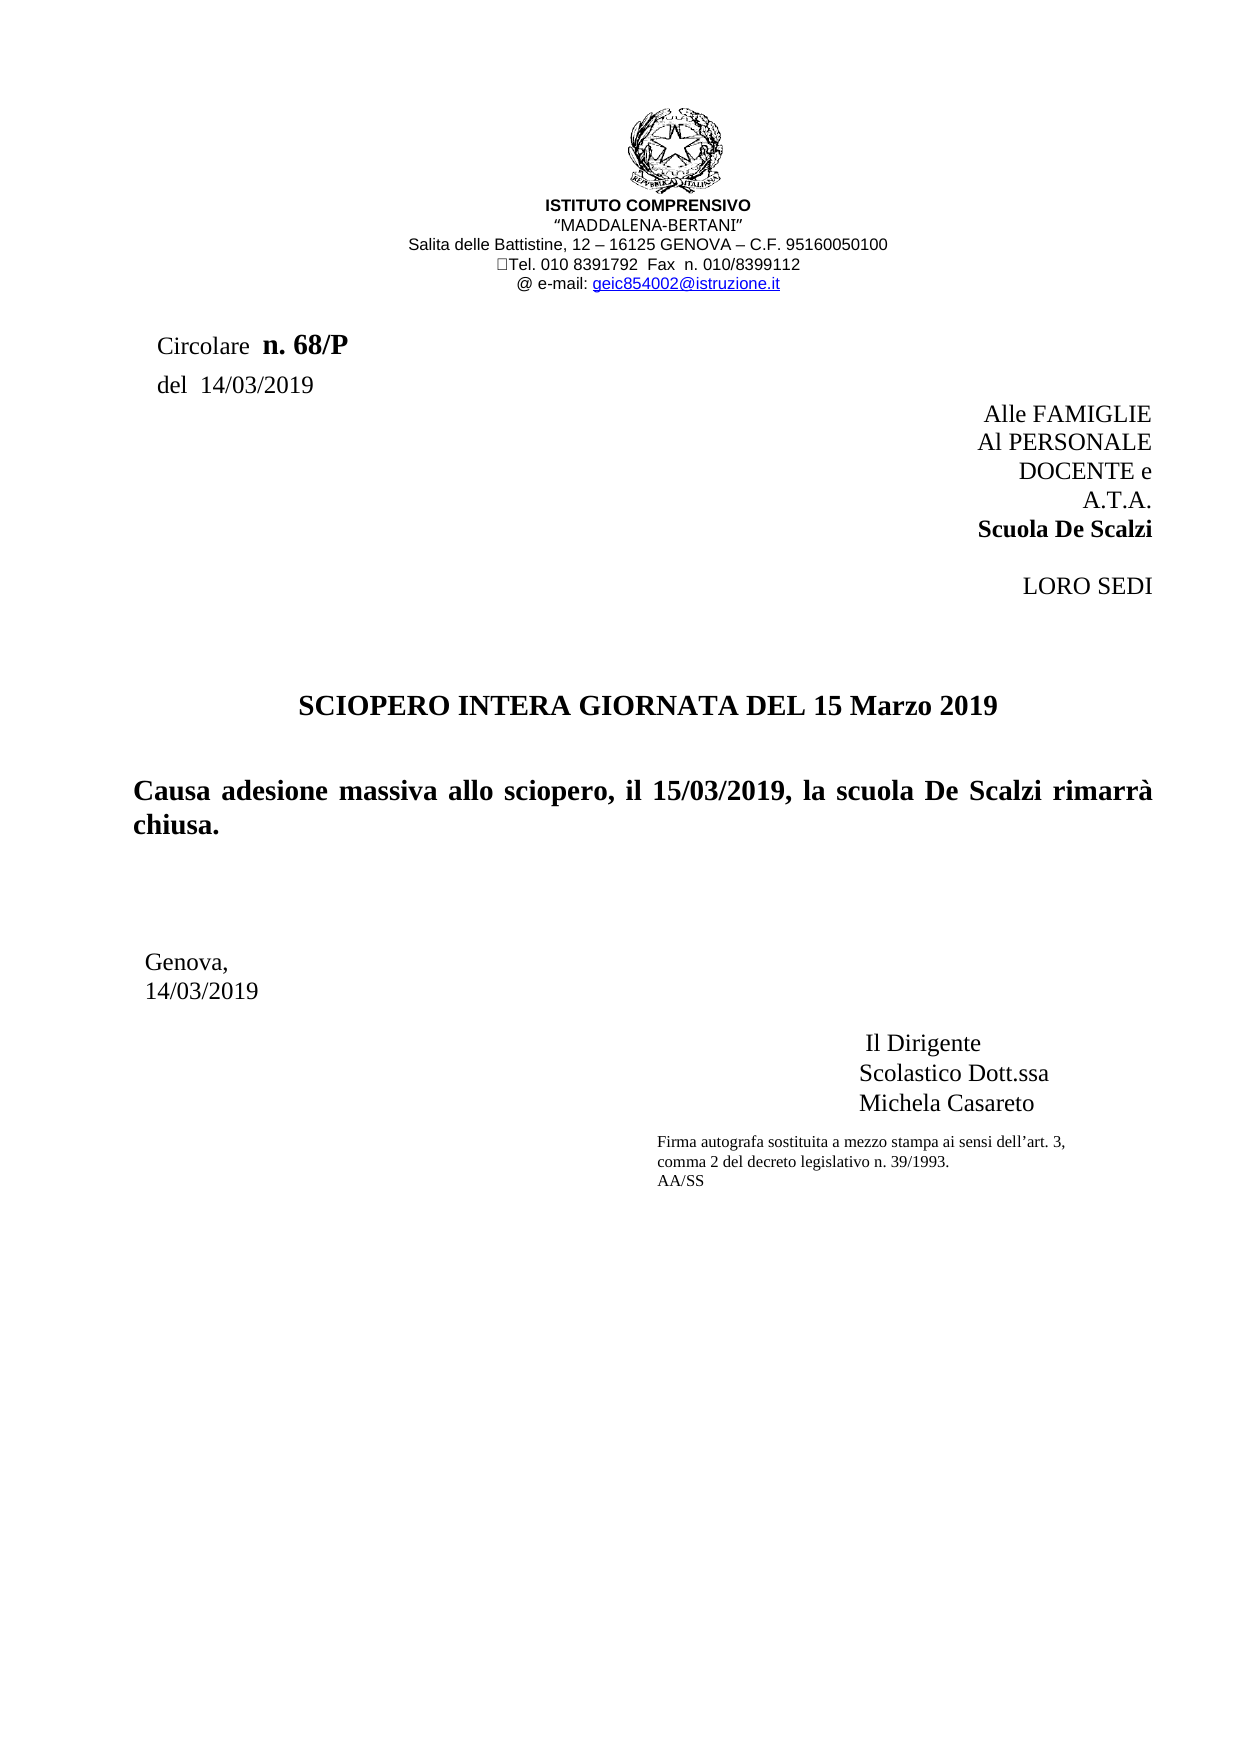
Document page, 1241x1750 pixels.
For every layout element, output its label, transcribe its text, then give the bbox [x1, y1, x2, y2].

text Tel. 010 8391792 Fax n. 010/8399112 [260, 254, 1036, 273]
text Genova, 14/03/2019 [144, 947, 336, 1004]
text Circolare n. 68/P [157, 327, 1152, 361]
text Il Dirigente Scolastico Dott.ssa Michela Casareto [859, 1028, 1087, 1116]
text SCIOPERO INTERA GIORNATA DEL 15 Marzo 2019 [260, 688, 1036, 721]
text @ e-mail: geic854002@istruzione.it [260, 273, 1036, 293]
picture [628, 108, 723, 194]
text LORO SEDI [133, 571, 1152, 600]
text Alle FAMIGLIE [157, 399, 1152, 427]
text Al PERSONALE [157, 427, 1152, 456]
text A.T.A. [157, 485, 1152, 514]
text ISTITUTO COMPRENSIVO [260, 196, 1036, 215]
text Scuola De Scalzi [133, 514, 1152, 542]
text “MADDALENA-BERTANI” [260, 215, 1036, 235]
text Firma autografa sostituita a mezzo stampa ai sensi dell’art. 3, comma 2 del decreto legislativo n. 39/1993. [657, 1132, 1075, 1171]
text DOCENTE e [157, 456, 1152, 485]
text Causa adesione massiva allo sciopero, il 15/03/2019, la scuola De Scalzi rimarrà chiusa. [133, 773, 1154, 841]
text Salita delle Battistine, 12 – 16125 GENOVA – C.F. 95160050100 [260, 235, 1036, 254]
text del 14/03/2019 [157, 370, 1152, 399]
text AA/SS [657, 1171, 1163, 1190]
